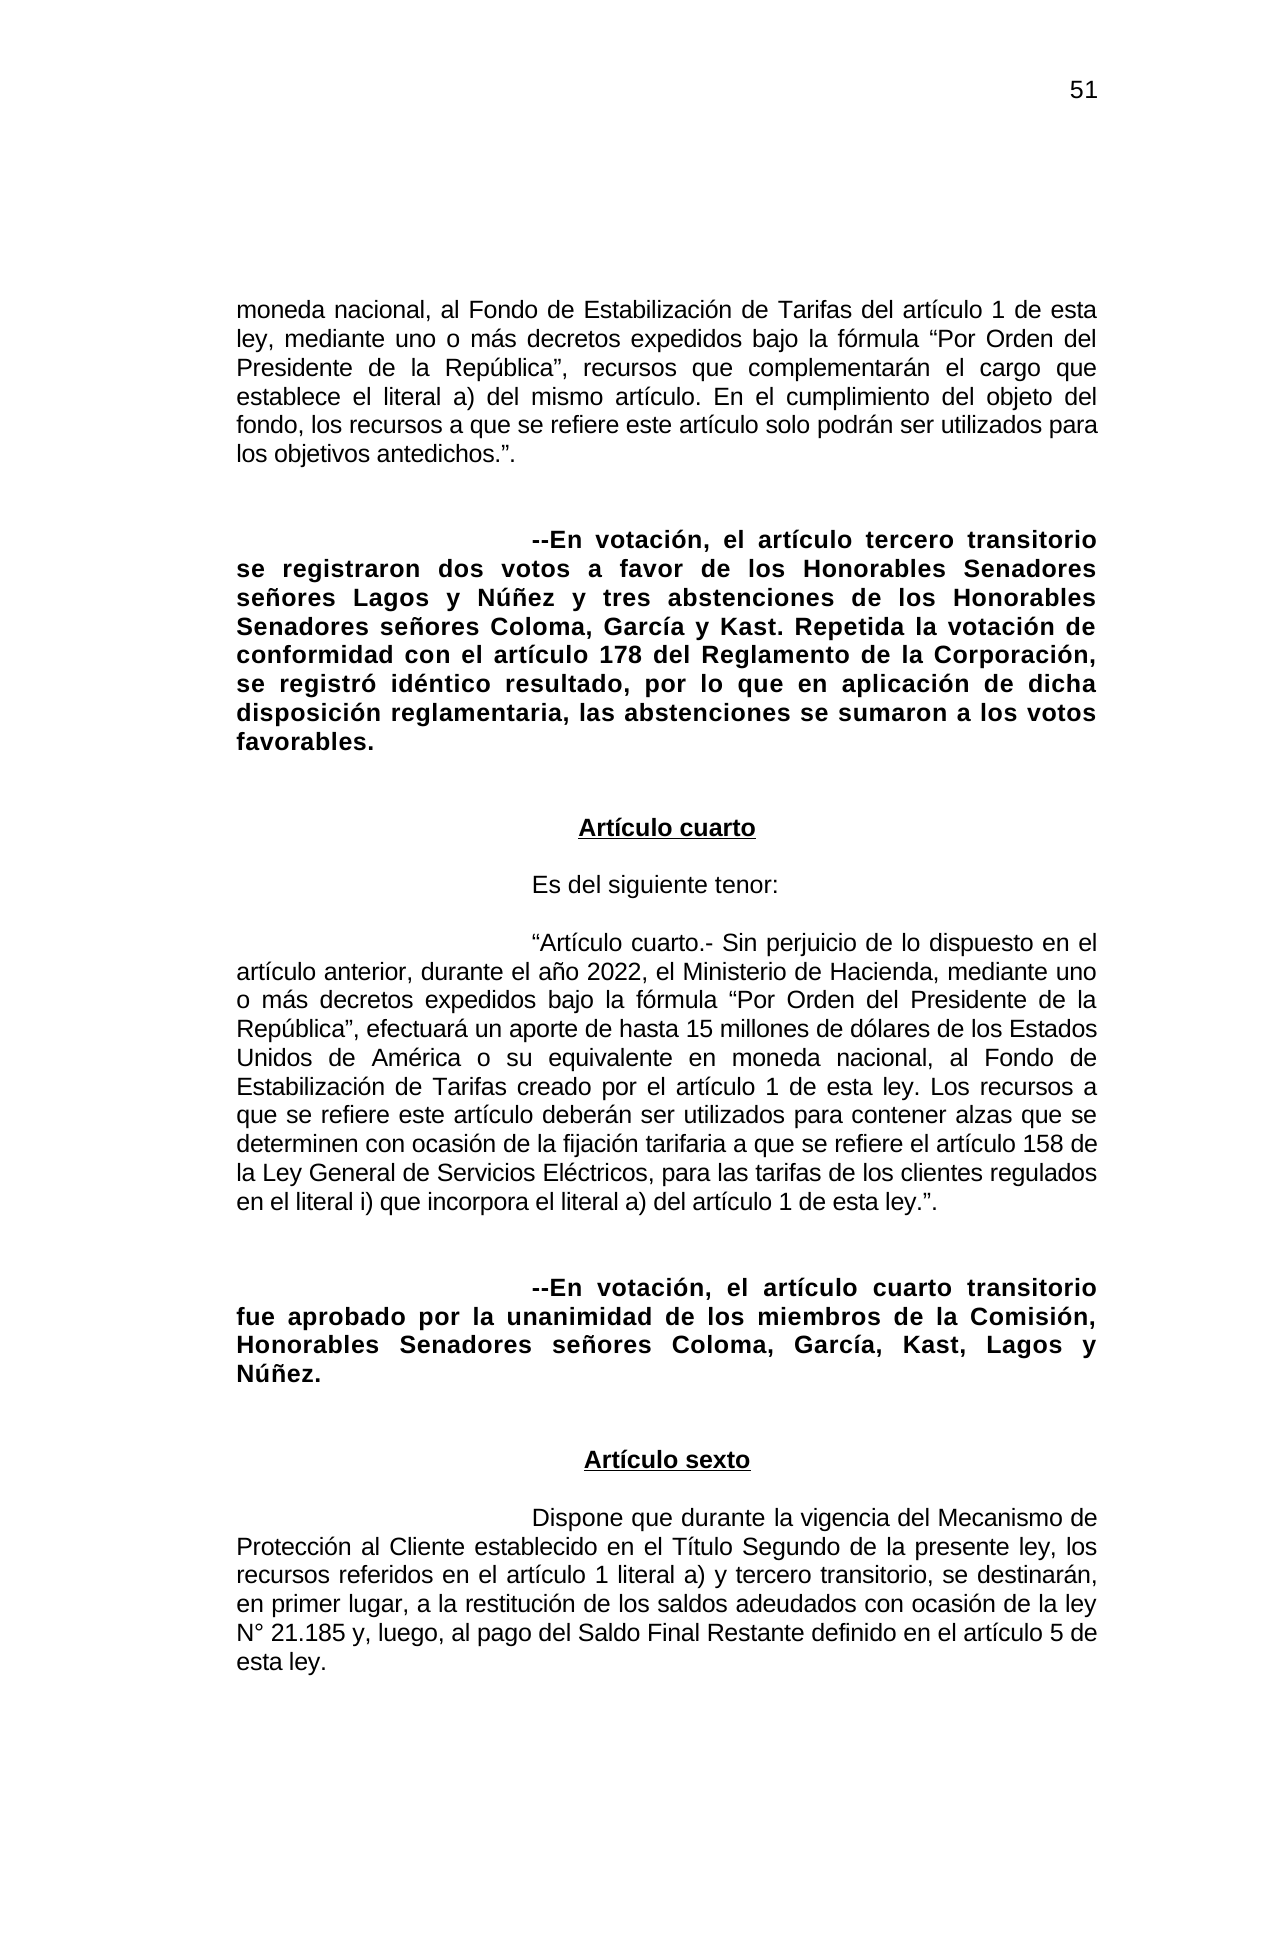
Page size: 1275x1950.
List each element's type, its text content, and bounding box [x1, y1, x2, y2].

text --En votación, el artículo tercero transitorio se registraron dos votos a favor de los Honorables Senadores señores Lagos y Núñez y tres abstenciones de los Honorables Senadores señores Coloma, García y Kast. Repetida la votación de conformidad con el artículo 178 del Reglamento de la Corporación, se registró idéntico resultado, por lo que en aplicación de dicha disposición reglamentaria, las abstenciones se sumaron a los votos favorables. [236, 525, 1098, 755]
text Es del siguiente tenor: [236, 870, 1098, 899]
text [236, 295, 1098, 468]
text Artículo cuarto [236, 813, 1098, 842]
text Artículo sexto [236, 1445, 1098, 1474]
text “Artículo cuarto.- Sin perjuicio de lo dispuesto en el artículo anterior, durante el año 2022, el Ministerio de Hacienda, mediante uno o más decretos expedidos bajo la fórmula “Por Orden del Presidente de la República”, efectuará un aporte de hasta 15 millones de dólares de los Estados Unidos de América o su equivalente en moneda nacional, al Fondo de Estabilización de Tarifas creado por el artículo 1 de esta ley. Los recursos a que se refiere este artículo deberán ser utilizados para contener alzas que se determinen con ocasión de la fijación tarifaria a que se refiere el artículo 158 de la Ley General de Servicios Eléctricos, para las tarifas de los clientes regulados en el literal i) que incorpora el literal a) del artículo 1 de esta ley.”. [236, 928, 1098, 1215]
text Dispone que durante la vigencia del Mecanismo de Protección al Cliente establecido en el Título Segundo de la presente ley, los recursos referidos en el artículo 1 literal a) y tercero transitorio, se destinarán, en primer lugar, a la restitución de los saldos adeudados con ocasión de la ley N° 21.185 y, luego, al pago del Saldo Final Restante definido en el artículo 5 de esta ley. [236, 1503, 1098, 1675]
text --En votación, el artículo cuarto transitorio fue aprobado por la unanimidad de los miembros de la Comisión, Honorables Senadores señores Coloma, García, Kast, Lagos y Núñez. [236, 1273, 1098, 1388]
